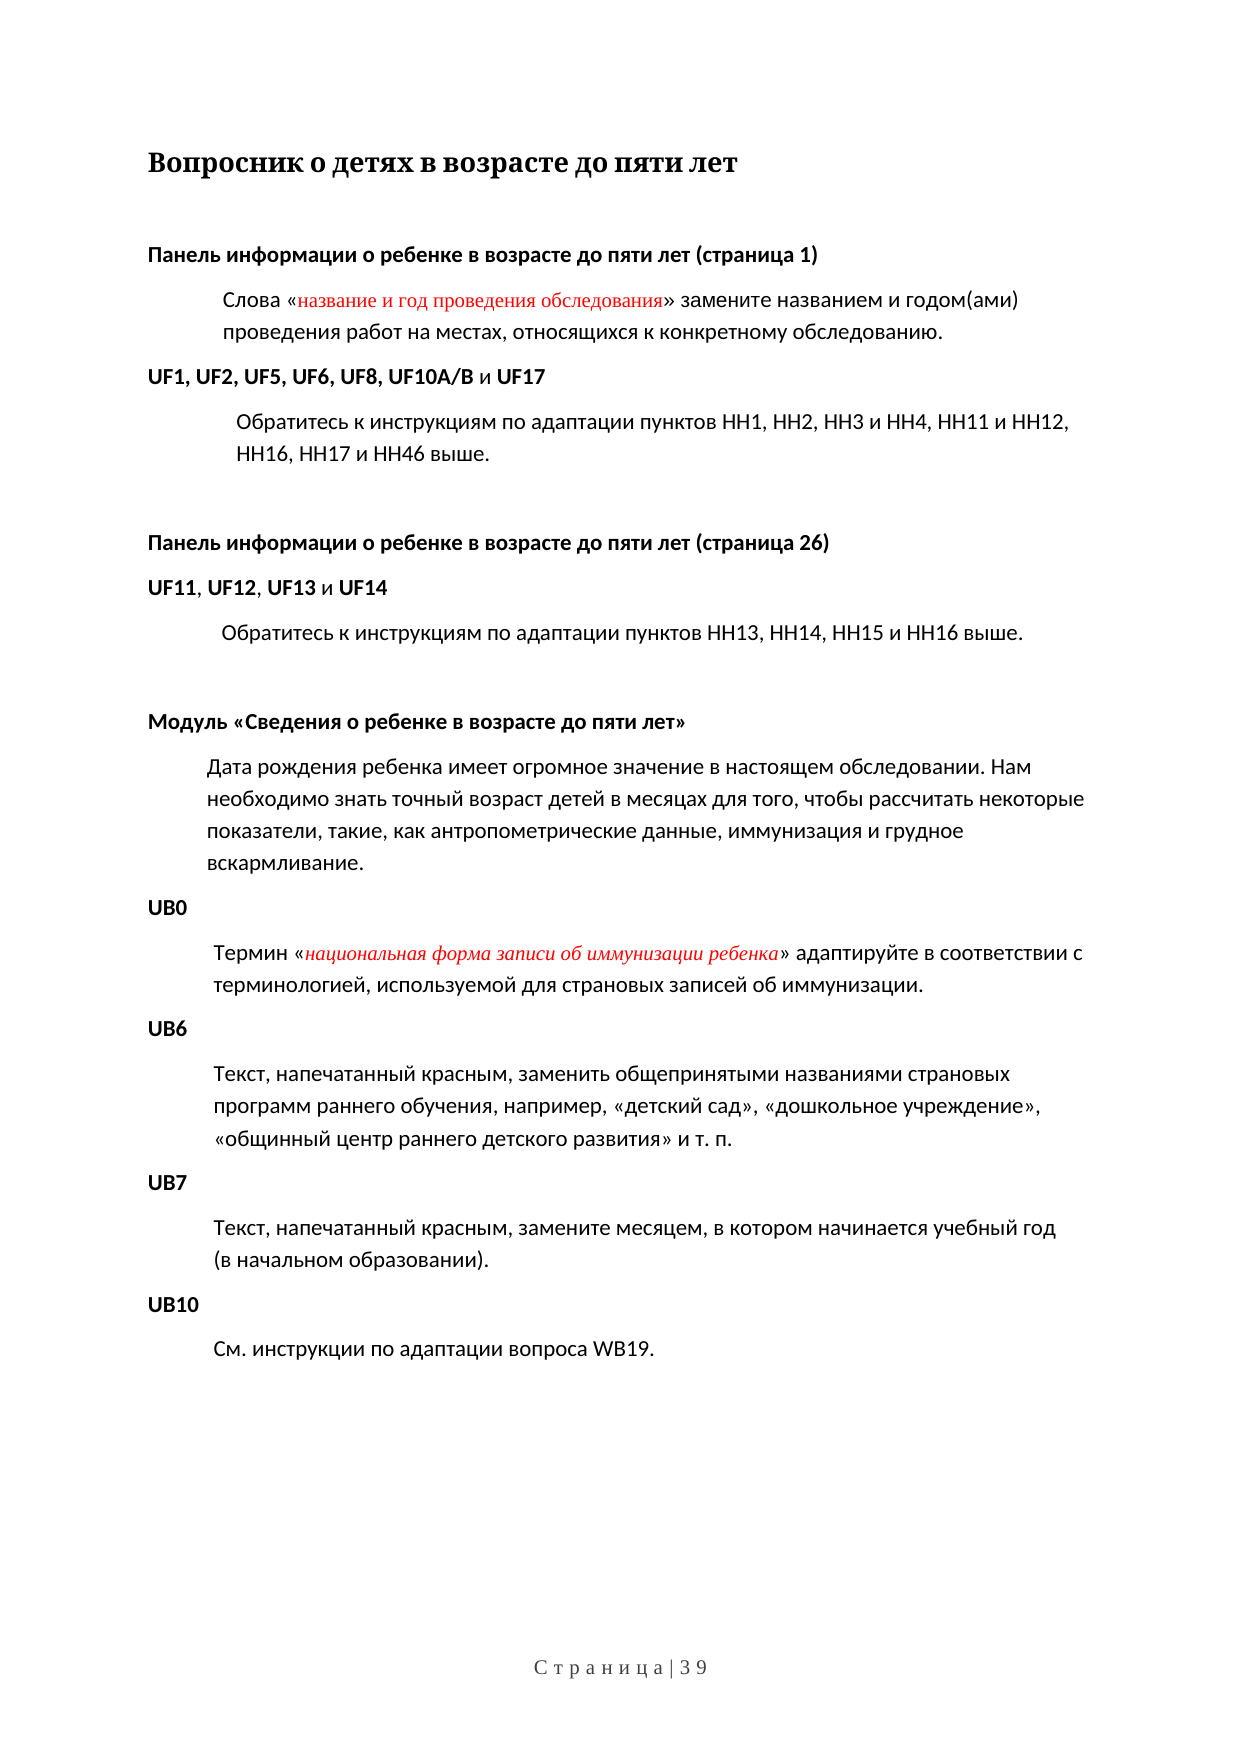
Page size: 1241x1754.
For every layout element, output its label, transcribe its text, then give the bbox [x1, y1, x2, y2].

text Слова «название и год проведения обследования» замените названием и годом(ами) проведения работ на местах, относящихся к конкретному обследованию. [223, 285, 1093, 345]
text Текст, напечатанный красным, замените месяцем, в котором начинается учебный год (в начальном образовании). [213, 1213, 1093, 1273]
text Обратитесь к инструкциям по адаптации пунктов HH13, HH14, HH15 и HH16 выше. [221, 618, 1093, 646]
text UB6 [148, 1014, 1093, 1043]
subtitle Вопросник о детях в возрасте до пяти лет [148, 148, 1093, 179]
text UF11, UF12, UF13 и UF14 [148, 573, 1093, 601]
text Панель информации о ребенке в возрасте до пяти лет (страница 26) [148, 528, 1093, 556]
text UB0 [148, 893, 1093, 921]
text Дата рождения ребенка имеет огромное значение в настоящем обследовании. Нам необходимо знать точный возраст детей в месяцах для того, чтобы рассчитать некоторые показатели, такие, как антропометрические данные, иммунизация и грудное вскармливание. [207, 752, 1093, 876]
text UB7 [148, 1168, 1093, 1196]
text Панель информации о ребенке в возрасте до пяти лет (страница 1) [148, 241, 1093, 268]
text Термин «национальная форма записи об иммунизации ребенка» адаптируйте в соответствии с терминологией, используемой для страновых записей об иммунизации. [213, 938, 1093, 998]
text Обратитесь к инструкциям по адаптации пунктов HH1, HH2, HH3 и HH4, HH11 и HH12, HH16, HH17 и HH46 выше. [148, 407, 1093, 467]
text Модуль «Сведения о ребенке в возрасте до пяти лет» [148, 707, 1093, 735]
text UF1, UF2, UF5, UF6, UF8, UF10A/B и UF17 [148, 362, 1093, 390]
text См. инструкции по адаптации вопроса WB19. [213, 1334, 1093, 1363]
text Текст, напечатанный красным, заменить общепринятыми названиями страновых программ раннего обучения, например, «детский сад», «дошкольное учреждение», «общинный центр раннего детского развития» и т. п. [213, 1059, 1093, 1152]
text UB10 [148, 1290, 1093, 1318]
